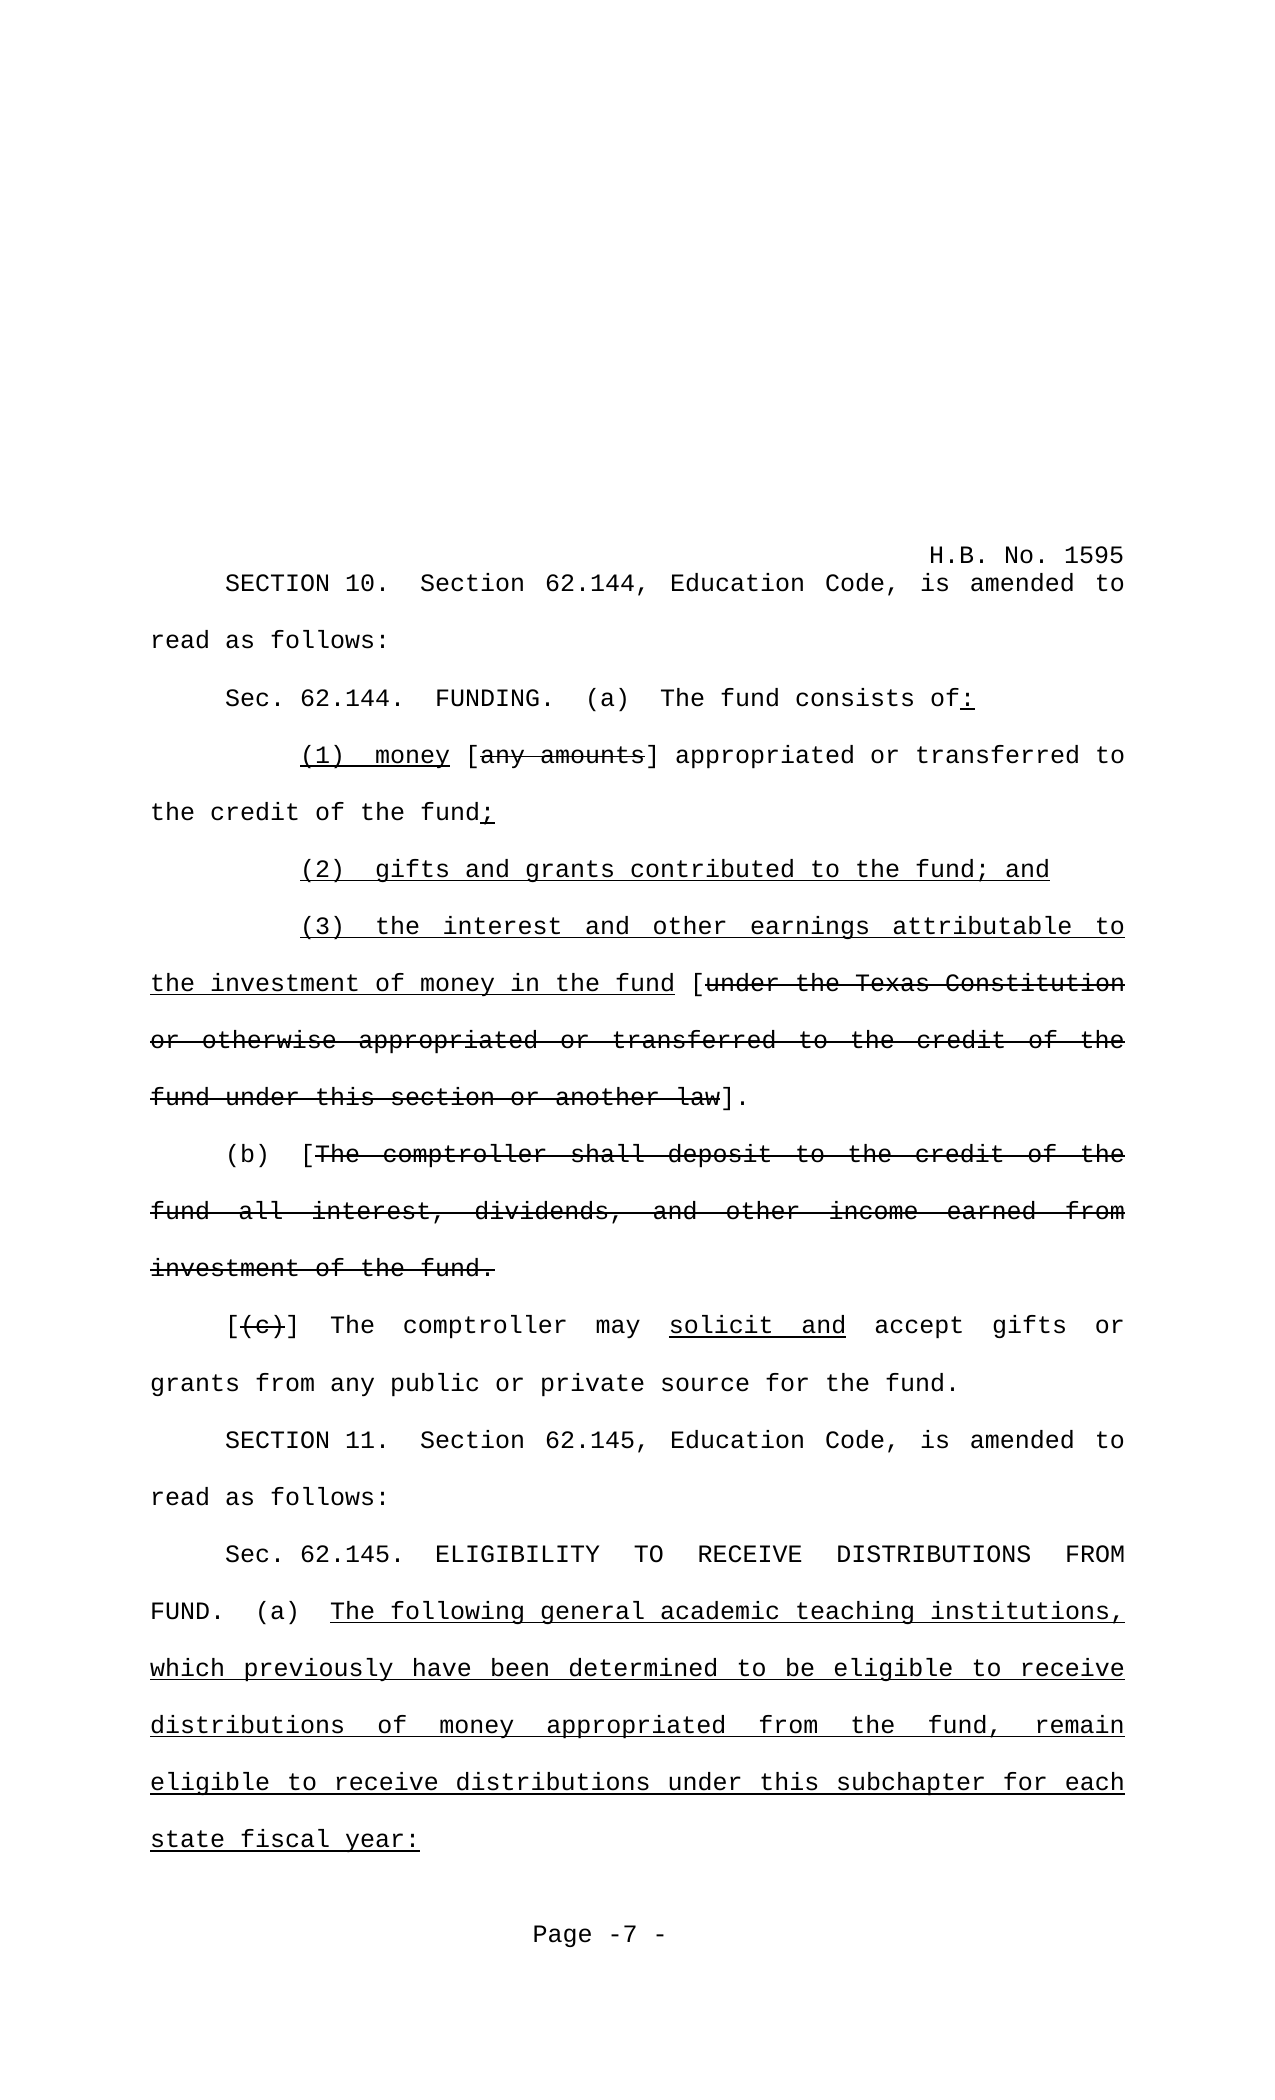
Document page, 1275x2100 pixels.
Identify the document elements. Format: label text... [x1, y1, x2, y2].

text Sec. 62.145. ELIGIBILITY TO RECEIVE DISTRIBUTIONS FROM FUND. (a) The following general academic teaching institutions, which previously have been determined to be eligible to receive distributions of money appropriated from the fund, remain eligible to receive distributions under this subchapter for each state fiscal year: [150, 1680, 1125, 1736]
text (1) money [any amounts] appropriated or transferred to the credit of the fund; [150, 742, 1125, 828]
text (b) [The comptroller shall deposit to the credit of the fund all interest, dividends, and other income earned from investment of the fund. [150, 1214, 1125, 1284]
text Sec. 62.145. ELIGIBILITY TO RECEIVE DISTRIBUTIONS FROM FUND. (a) The following general academic teaching institutions, which previously have been determined to be eligible to receive distributions of money appropriated from the fund, remain eligible to receive distributions under this subchapter for each state fiscal year: [150, 1795, 1125, 1855]
text Sec. 62.145. ELIGIBILITY TO RECEIVE DISTRIBUTIONS FROM FUND. (a) The following general academic teaching institutions, which previously have been determined to be eligible to receive distributions of money appropriated from the fund, remain eligible to receive distributions under this subchapter for each state fiscal year: [150, 1541, 1125, 1679]
text [(c)] The comptroller may solicit and accept gifts or grants from any public or private source for the fund. [150, 1313, 1125, 1398]
text Sec. 62.144. FUNDING. (a) The fund consists of: [150, 685, 1125, 713]
text (3) the interest and other earnings attributable to the investment of money in the fund [under the Texas Constitution or otherwise appropriated or transferred to the credit of the fund under this section or another law]. [150, 1043, 1125, 1113]
text (2) gifts and grants contributed to the fund; and [150, 856, 1125, 885]
text (3) the interest and other earnings attributable to the investment of money in the fund [under the Texas Constitution or otherwise appropriated or transferred to the credit of the fund under this section or another law]. [150, 913, 1125, 1041]
text SECTION 11. Section 62.145, Education Code, is amended to read as follows: [150, 1427, 1125, 1513]
text Sec. 62.145. ELIGIBILITY TO RECEIVE DISTRIBUTIONS FROM FUND. (a) The following general academic teaching institutions, which previously have been determined to be eligible to receive distributions of money appropriated from the fund, remain eligible to receive distributions under this subchapter for each state fiscal year: [150, 1737, 1125, 1793]
text (b) [The comptroller shall deposit to the credit of the fund all interest, dividends, and other income earned from investment of the fund. [150, 1142, 1125, 1212]
text SECTION 10. Section 62.144, Education Code, is amended to read as follows: [150, 571, 1125, 656]
